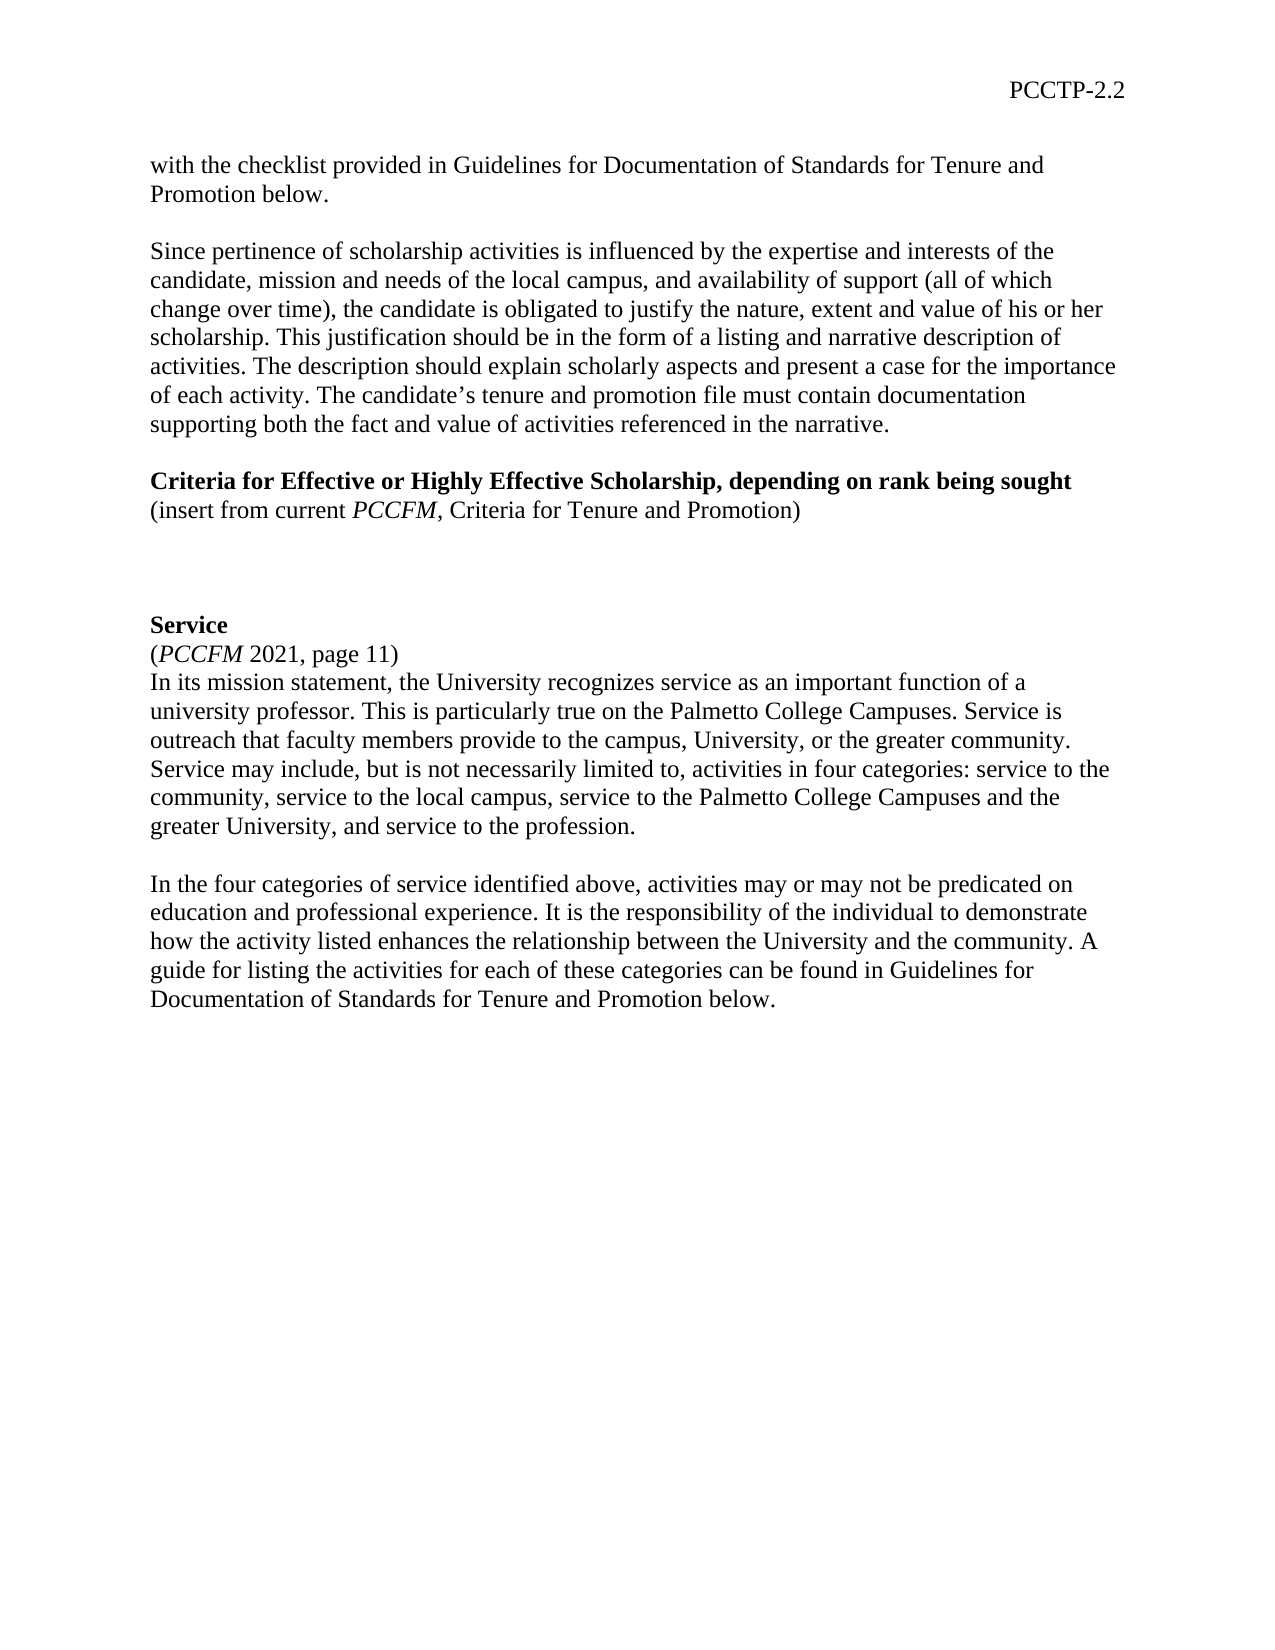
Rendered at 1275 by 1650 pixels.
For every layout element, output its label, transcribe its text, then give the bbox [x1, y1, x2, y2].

text In the four categories of service identified above, activities may or may not be predicated on education and professional experience. It is the responsibility of the individual to demonstrate how the activity listed enhances the relationship between the University and the community. A guide for listing the activities for each of these categories can be found in Guidelines for Documentation of Standards for Tenure and Promotion below. [150, 869, 1125, 1012]
text (PCCFM 2021, page 11) [150, 639, 1125, 667]
text Criteria for Effective or Highly Effective Scholarship, depending on rank being sought [150, 466, 1125, 495]
text (insert from current PCCFM, Criteria for Tenure and Promotion) [150, 495, 1125, 524]
text Service [150, 610, 1125, 639]
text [150, 150, 1125, 207]
text Since pertinence of scholarship activities is influenced by the expertise and interests of the candidate, mission and needs of the local campus, and availability of support (all of which change over time), the candidate is obligated to justify the nature, extent and value of his or her scholarship. This justification should be in the form of a listing and narrative description of activities. The description should explain scholarly aspects and present a case for the importance of each activity. The candidate’s tenure and promotion file must contain documentation supporting both the fact and value of activities referenced in the narrative. [150, 236, 1125, 437]
text In its mission statement, the University recognizes service as an important function of a university professor. This is particularly true on the Palmetto College Campuses. Service is outreach that faculty members provide to the campus, University, or the greater community. Service may include, but is not necessarily limited to, activities in four categories: service to the community, service to the local campus, service to the Palmetto College Campuses and the greater University, and service to the profession. [150, 667, 1125, 840]
